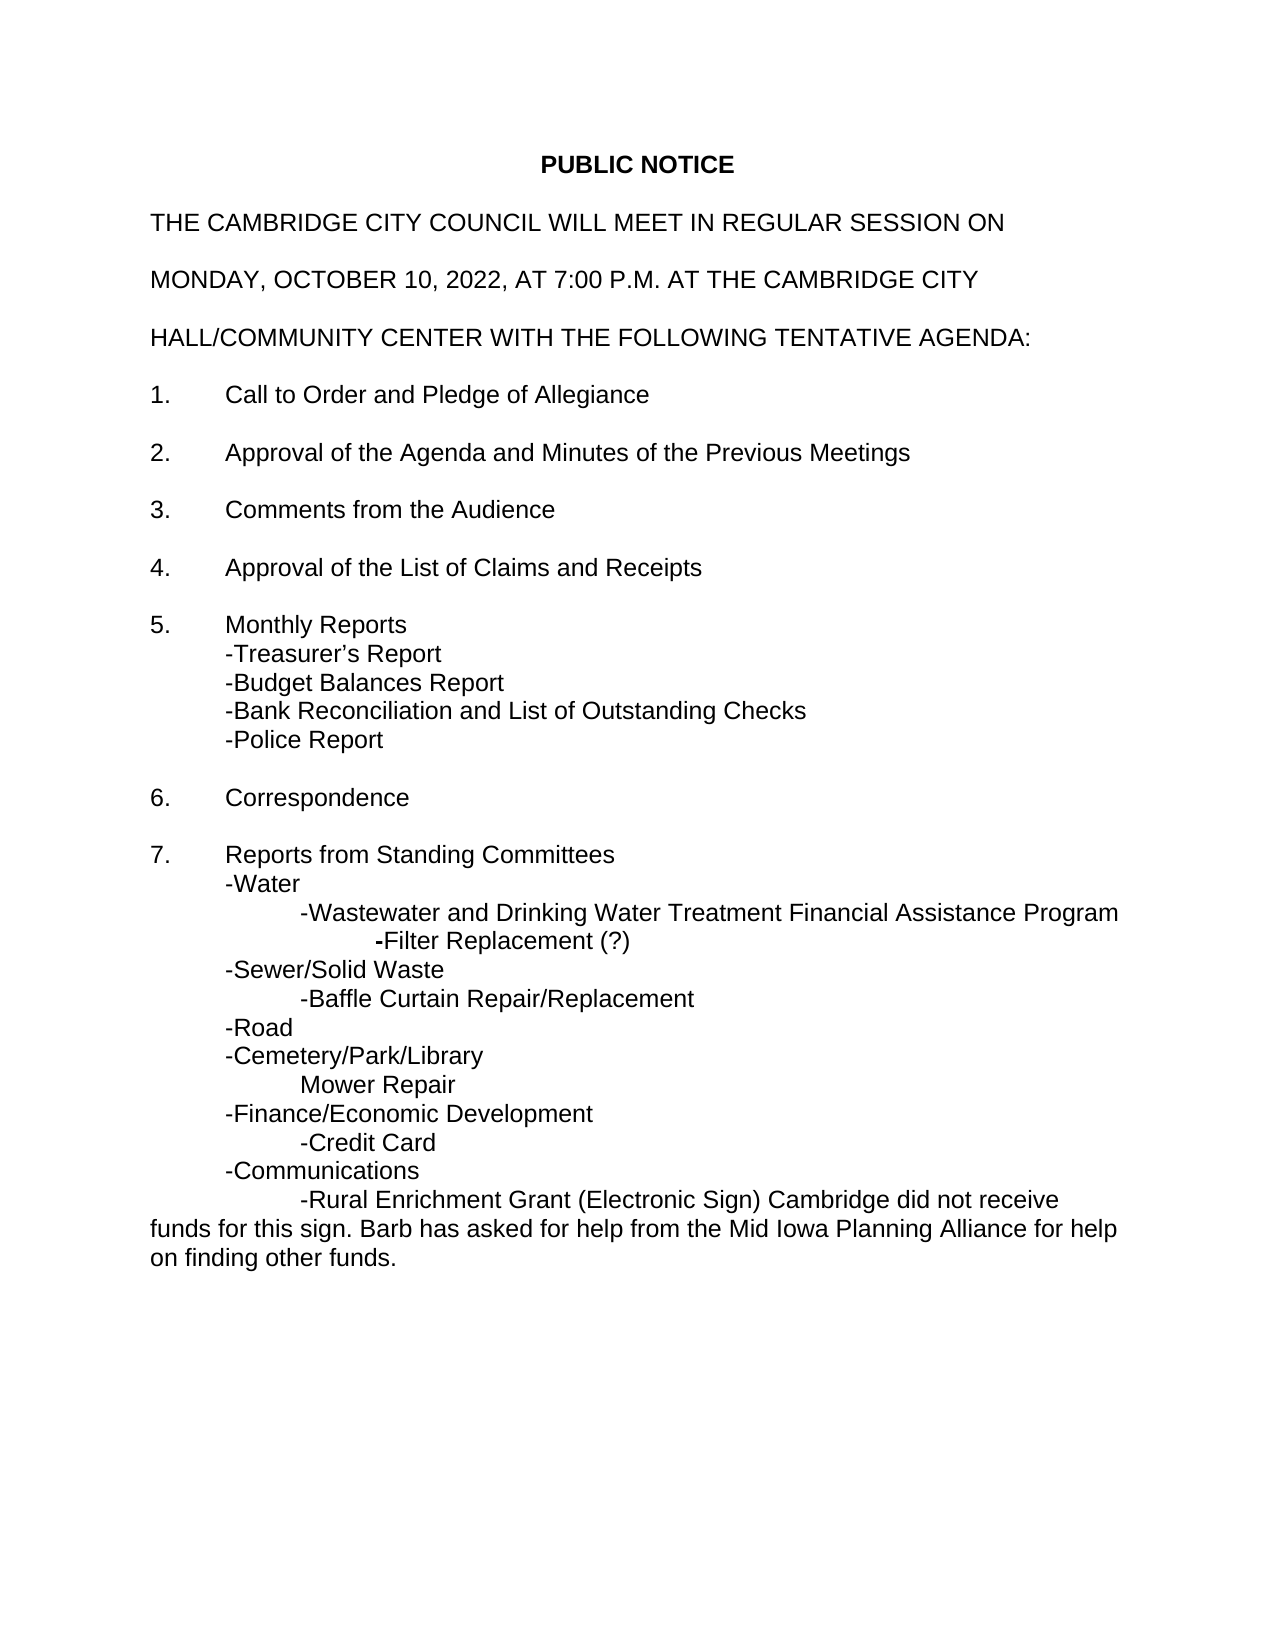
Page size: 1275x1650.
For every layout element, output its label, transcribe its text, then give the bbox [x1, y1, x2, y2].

text 4. Approval of the List of Claims and Receipts [150, 552, 1125, 581]
text 3. Comments from the Audience [150, 495, 1125, 524]
text 7. Reports from Standing Committees [150, 840, 1125, 869]
text -Baffle Curtain Repair/Replacement [150, 984, 1125, 1012]
text 6. Correspondence [150, 782, 1125, 811]
text -Wastewater and Drinking Water Treatment Financial Assistance Program [150, 897, 1125, 926]
text 2. Approval of the Agenda and Minutes of the Previous Meetings [150, 437, 1125, 466]
text -Credit Card [150, 1127, 1125, 1156]
text -Filter Replacement (?) [150, 926, 1125, 955]
text THE CAMBRIDGE CITY COUNCIL WILL MEET IN REGULAR SESSION ON [150, 207, 1125, 236]
text Mower Repair [150, 1070, 1125, 1099]
text -Rural Enrichment Grant (Electronic Sign) Cambridge did not receive funds for this sign. Barb has asked for help from the Mid Iowa Planning Alliance for help on finding other funds. [150, 1185, 1125, 1271]
text -Communications [150, 1156, 1125, 1185]
text -Police Report [150, 725, 1125, 754]
text -Bank Reconciliation and List of Outstanding Checks [150, 696, 1125, 725]
text -Finance/Economic Development [150, 1099, 1125, 1127]
text -Budget Balances Report [150, 667, 1125, 696]
text HALL/COMMUNITY CENTER WITH THE FOLLOWING TENTATIVE AGENDA: [150, 322, 1125, 351]
text MONDAY, OCTOBER 10, 2022, AT 7:00 P.M. AT THE CAMBRIDGE CITY [150, 265, 1125, 294]
text 5. Monthly Reports [150, 610, 1125, 639]
text -Sewer/Solid Waste [150, 955, 1125, 984]
text 1. Call to Order and Pledge of Allegiance [150, 380, 1125, 409]
text -Treasurer’s Report [150, 639, 1125, 667]
text PUBLIC NOTICE [150, 150, 1125, 179]
text -Road [150, 1012, 1125, 1041]
text -Water [150, 869, 1125, 897]
text -Cemetery/Park/Library [150, 1041, 1125, 1070]
